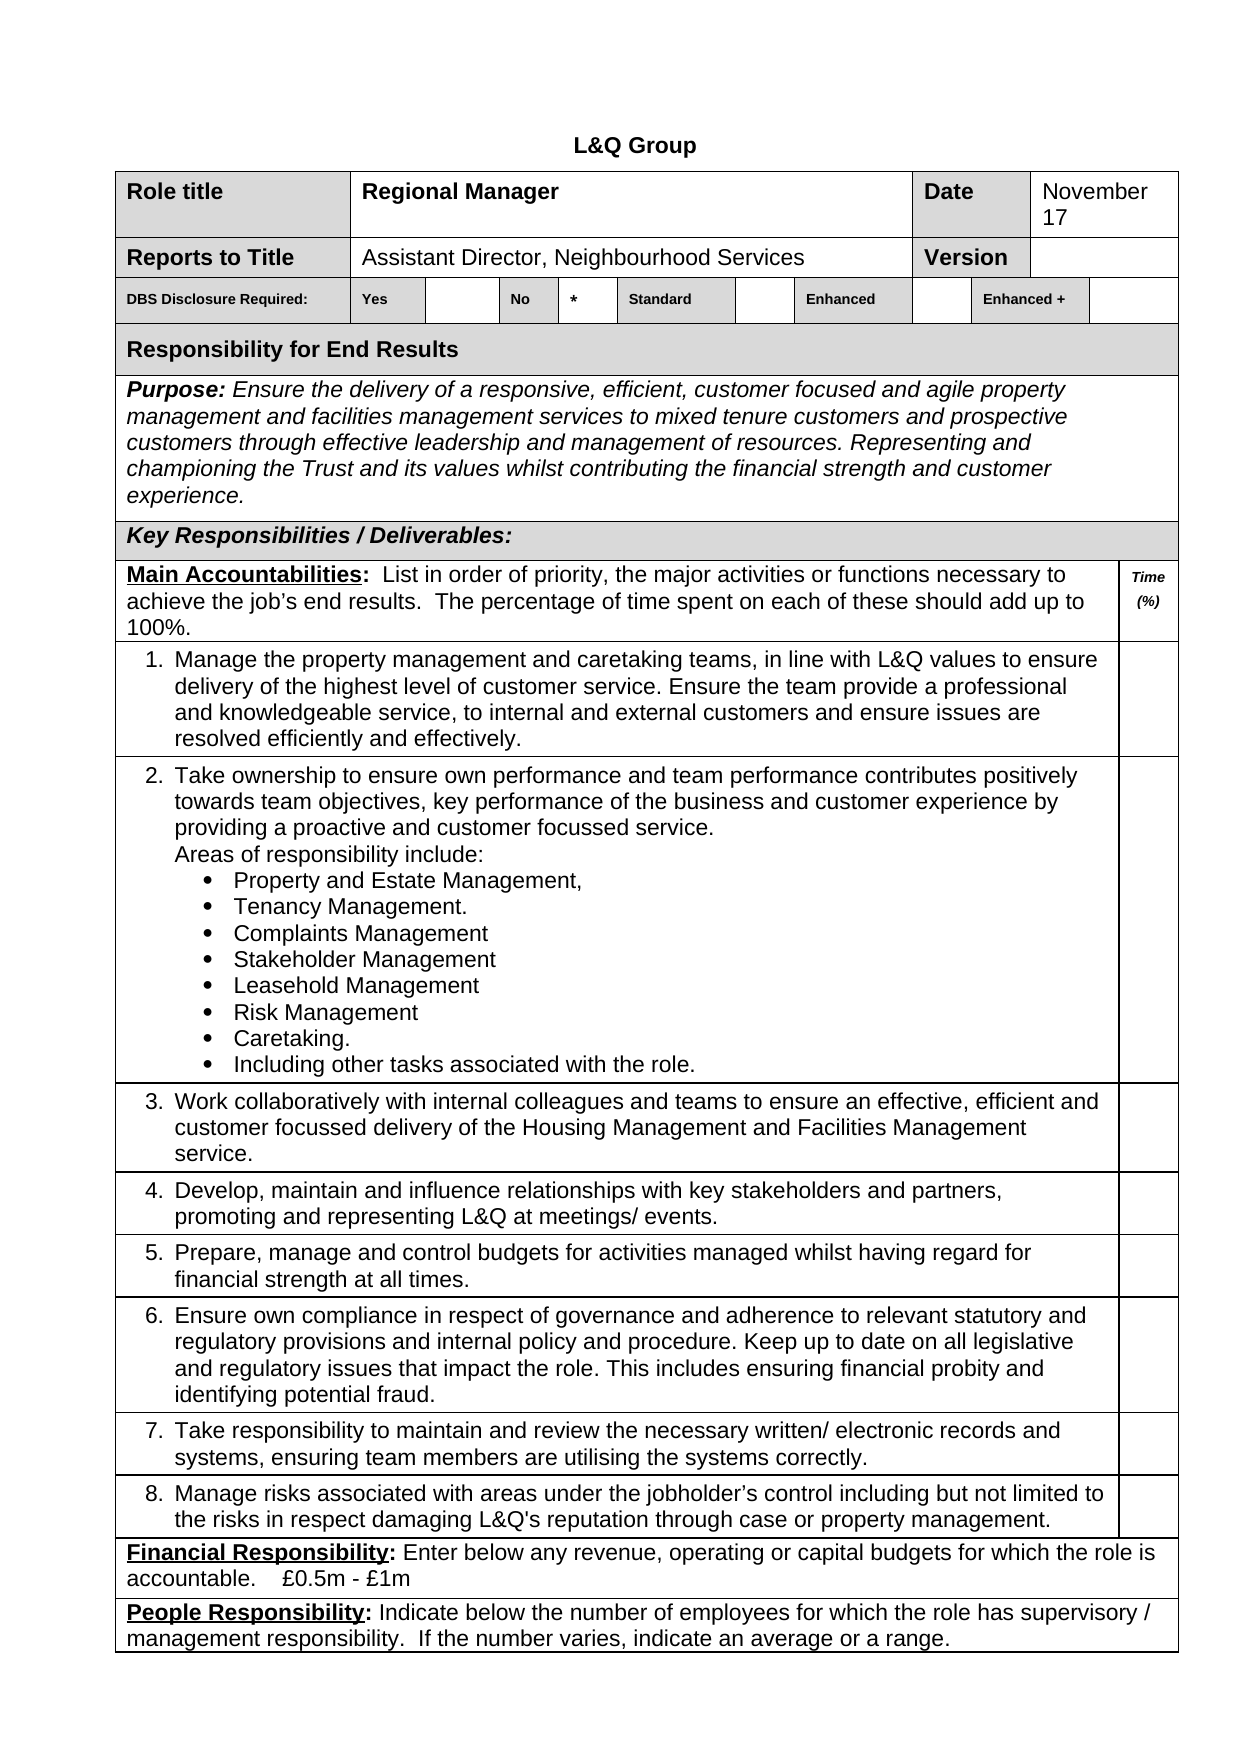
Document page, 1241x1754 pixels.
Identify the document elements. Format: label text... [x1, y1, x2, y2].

table_header Regional Manager [351, 172, 912, 237]
table_cell [1120, 1413, 1178, 1474]
table_cell * [559, 278, 617, 323]
table_cell Ensure own compliance in respect of governance and adherence to relevant statutory and regulatory provisions and internal policy and procedure. Keep up to date on all legislative and regulatory issues that impact the role. This includes ensuring financial probity and identifying potential fraud. [116, 1298, 1118, 1411]
table_cell Prepare, manage and control budgets for activities managed whilst having regard for financial strength at all times. [116, 1235, 1118, 1296]
table_cell Take ownership to ensure own performance and team performance contributes positively towards team objectives, key performance of the business and customer experience by providing a proactive and customer focussed service. Areas of responsibility include: Property and Estate Management, Tenancy Management. Complaints Management Stakeholder Management Leasehold Management Risk Management Caretaking. Including other tasks associated with the role. [116, 757, 1118, 1082]
table_cell People Responsibility: Indicate below the number of employees for which the role has supervisory / management responsibility. If the number varies, indicate an average or a range. [116, 1599, 1178, 1651]
table_cell Enhanced [795, 278, 912, 323]
table_header Date [913, 172, 1030, 237]
table_cell Version [913, 238, 1030, 277]
table_cell Key Responsibilities / Deliverables: [116, 522, 1178, 560]
table_cell Time (%) [1120, 561, 1178, 641]
table_cell [1120, 1235, 1178, 1296]
table_header November 17 [1031, 172, 1178, 237]
table_cell [1120, 1298, 1178, 1411]
table_cell Assistant Director, Neighbourhood Services [351, 238, 912, 277]
table_cell Yes [351, 278, 425, 323]
table_cell Take responsibility to maintain and review the necessary written/ electronic records and systems, ensuring team members are utilising the systems correctly. [116, 1413, 1118, 1474]
table_cell [1090, 278, 1178, 323]
table_cell [1120, 1476, 1178, 1537]
table_cell Standard [618, 278, 735, 323]
table_cell [426, 278, 499, 323]
table_cell [913, 278, 971, 323]
table_cell [1120, 642, 1178, 756]
table_cell [1120, 1173, 1178, 1233]
title L&Q Group [148, 132, 1122, 158]
table_cell [1120, 1084, 1178, 1171]
table_cell Responsibility for End Results [116, 324, 1178, 375]
table_cell Manage the property management and caretaking teams, in line with L&Q values to ensure delivery of the highest level of customer service. Ensure the team provide a professional and knowledgeable service, to internal and external customers and ensure issues are resolved efficiently and effectively. [116, 642, 1118, 756]
table_cell [736, 278, 794, 323]
table_cell Manage risks associated with areas under the jobholder’s control including but not limited to the risks in respect damaging L&Q's reputation through case or property management. [116, 1476, 1118, 1537]
table_cell No [500, 278, 558, 323]
table_cell [1120, 757, 1178, 1082]
table_cell Enhanced + [972, 278, 1089, 323]
table_cell Reports to Title [116, 238, 350, 277]
table_header Role title [116, 172, 350, 237]
table_cell Work collaboratively with internal colleagues and teams to ensure an effective, efficient and customer focussed delivery of the Housing Management and Facilities Management service. [116, 1084, 1118, 1171]
table_cell Purpose: Ensure the delivery of a responsive, efficient, customer focused and agile property management and facilities management services to mixed tenure customers and prospective customers through effective leadership and management of resources. Representing and championing the Trust and its values whilst contributing the financial strength and customer experience. [116, 376, 1178, 521]
table_header Financial Responsibility: Enter below any revenue, operating or capital budgets for which the role is accountable. £0.5m - £1m [116, 1539, 1178, 1598]
table_cell Develop, maintain and influence relationships with key stakeholders and partners, promoting and representing L&Q at meetings/ events. [116, 1173, 1118, 1233]
table_cell Main Accountabilities: List in order of priority, the major activities or functions necessary to achieve the job’s end results. The percentage of time spent on each of these should add up to 100%. [116, 561, 1118, 641]
table_cell DBS Disclosure Required: [116, 278, 350, 323]
table_cell [1031, 238, 1178, 277]
